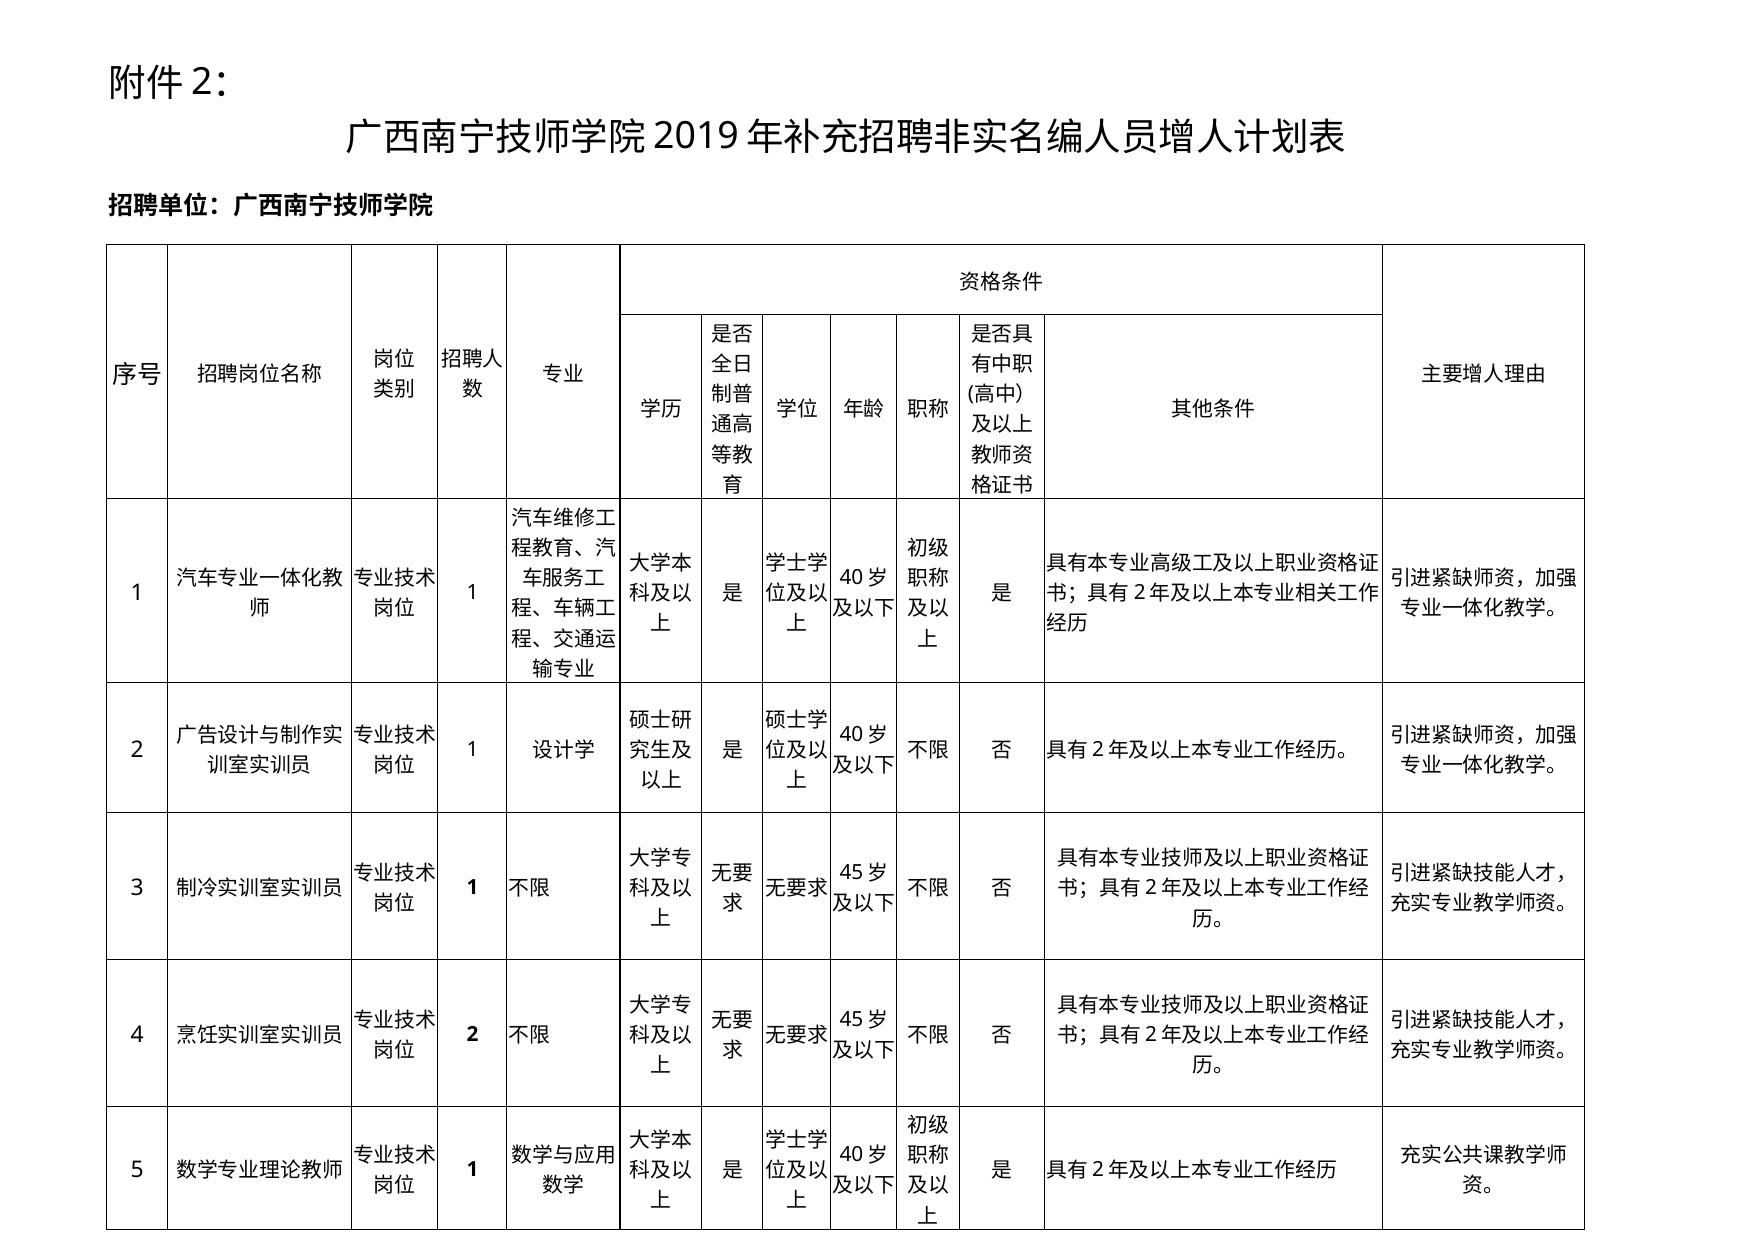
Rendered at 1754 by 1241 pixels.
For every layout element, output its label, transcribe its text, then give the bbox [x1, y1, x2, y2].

table_cell 不限 [897, 960, 959, 1106]
table_cell 大学专科及以上 [621, 960, 701, 1106]
table_cell 汽车专业一体化教师 [168, 499, 351, 682]
table_cell 5 [107, 1107, 167, 1229]
table_cell 主要增人理由 [1383, 245, 1584, 498]
table_cell 制冷实训室实训员 [168, 813, 351, 959]
table_cell 硕士学位及以上 [763, 683, 830, 812]
table_cell 专业技术岗位 [352, 683, 437, 812]
table_cell 具有2年及以上本专业工作经历 [1045, 1107, 1382, 1229]
table_cell 专业 [507, 245, 619, 498]
table_cell 是 [702, 499, 762, 682]
table_cell 40岁及以下 [831, 683, 896, 812]
table_cell 学历 [621, 315, 701, 498]
table_cell 专业技术岗位 [352, 813, 437, 959]
table_cell 无要求 [763, 813, 830, 959]
table_cell 是 [702, 1107, 762, 1229]
table_cell 广告设计与制作实训室实训员 [168, 683, 351, 812]
table_cell 是否具有中职(高中）及以上教师资格证书 [960, 315, 1044, 498]
table_cell 学位 [763, 315, 830, 498]
table_cell 专业技术岗位 [352, 1107, 437, 1229]
table_cell 引进紧缺技能人才，充实专业教学师资。 [1383, 813, 1584, 959]
table_cell 数学与应用数学 [507, 1107, 619, 1229]
table_cell 专业技术岗位 [352, 960, 437, 1106]
table_cell 具有本专业高级工及以上职业资格证书；具有2年及以上本专业相关工作经历 [1045, 499, 1382, 682]
table_cell 2 [438, 960, 506, 1106]
table_cell 大学专科及以上 [621, 813, 701, 959]
table_cell 大学本科及以上 [621, 1107, 701, 1229]
table_cell 否 [960, 683, 1044, 812]
table_cell 40岁及以下 [831, 1107, 896, 1229]
table_cell 汽车维修工程教育、汽车服务工程、车辆工程、交通运输专业 [507, 499, 619, 682]
table_cell 数学专业理论教师 [168, 1107, 351, 1229]
table_cell 否 [960, 813, 1044, 959]
table_cell 不限 [897, 683, 959, 812]
table_cell 学士学位及以上 [763, 499, 830, 682]
table_cell 招聘岗位名称 [168, 245, 351, 498]
table_cell 硕士研究生及以上 [621, 683, 701, 812]
table_cell 充实公共课教学师资。 [1383, 1107, 1584, 1229]
table_cell 否 [960, 960, 1044, 1106]
table_cell 不限 [507, 960, 619, 1106]
table_cell 引进紧缺技能人才，充实专业教学师资。 [1383, 960, 1584, 1106]
table_cell 其他条件 [1045, 315, 1382, 498]
table_cell 45岁及以下 [831, 813, 896, 959]
table_cell 具有本专业技师及以上职业资格证书；具有2年及以上本专业工作经历。 [1045, 813, 1382, 959]
table_cell 职称 [897, 315, 959, 498]
table_cell 不限 [507, 813, 619, 959]
table_cell 引进紧缺师资，加强专业一体化教学。 [1383, 499, 1584, 682]
table_cell 1 [107, 499, 167, 682]
table_cell 烹饪实训室实训员 [168, 960, 351, 1106]
table_cell 无要求 [763, 960, 830, 1106]
table_cell 无要求 [702, 813, 762, 959]
table_cell 招聘人数 [438, 245, 506, 498]
table_cell 学士学位及以上 [763, 1107, 830, 1229]
table_cell 是 [960, 499, 1044, 682]
table_cell 不限 [897, 813, 959, 959]
table_cell 具有本专业技师及以上职业资格证书；具有2年及以上本专业工作经历。 [1045, 960, 1382, 1106]
table_cell 3 [107, 813, 167, 959]
table_cell 引进紧缺师资，加强专业一体化教学。 [1383, 683, 1584, 812]
table_cell 大学本科及以上 [621, 499, 701, 682]
table_cell 招聘单位：广西南宁技师学院 [107, 162, 1585, 244]
table_header 附件2： 广西南宁技师学院2019年补充招聘非实名编人员增人计划表 [107, 0, 1585, 162]
table_cell 无要求 [702, 960, 762, 1106]
table_cell 设计学 [507, 683, 619, 812]
table_cell 专业技术岗位 [352, 499, 437, 682]
table_cell 45岁及以下 [831, 960, 896, 1106]
table_cell 1 [438, 1107, 506, 1229]
table_cell 40岁及以下 [831, 499, 896, 682]
table_cell 4 [107, 960, 167, 1106]
table_cell 资格条件 [621, 245, 1382, 314]
table_cell 1 [438, 499, 506, 682]
table_cell 初级职称及以上 [897, 1107, 959, 1229]
table_cell 具有2年及以上本专业工作经历。 [1045, 683, 1382, 812]
table_cell 序号 [107, 245, 167, 498]
table_cell 1 [438, 683, 506, 812]
table_cell 是 [702, 683, 762, 812]
table_cell 年龄 [831, 315, 896, 498]
table_cell 1 [438, 813, 506, 959]
table_cell 2 [107, 683, 167, 812]
table_cell 是否全日制普通高等教育 [702, 315, 762, 498]
table_cell 是 [960, 1107, 1044, 1229]
table_cell 初级职称及以上 [897, 499, 959, 682]
table_cell 岗位 类别 [352, 245, 437, 498]
